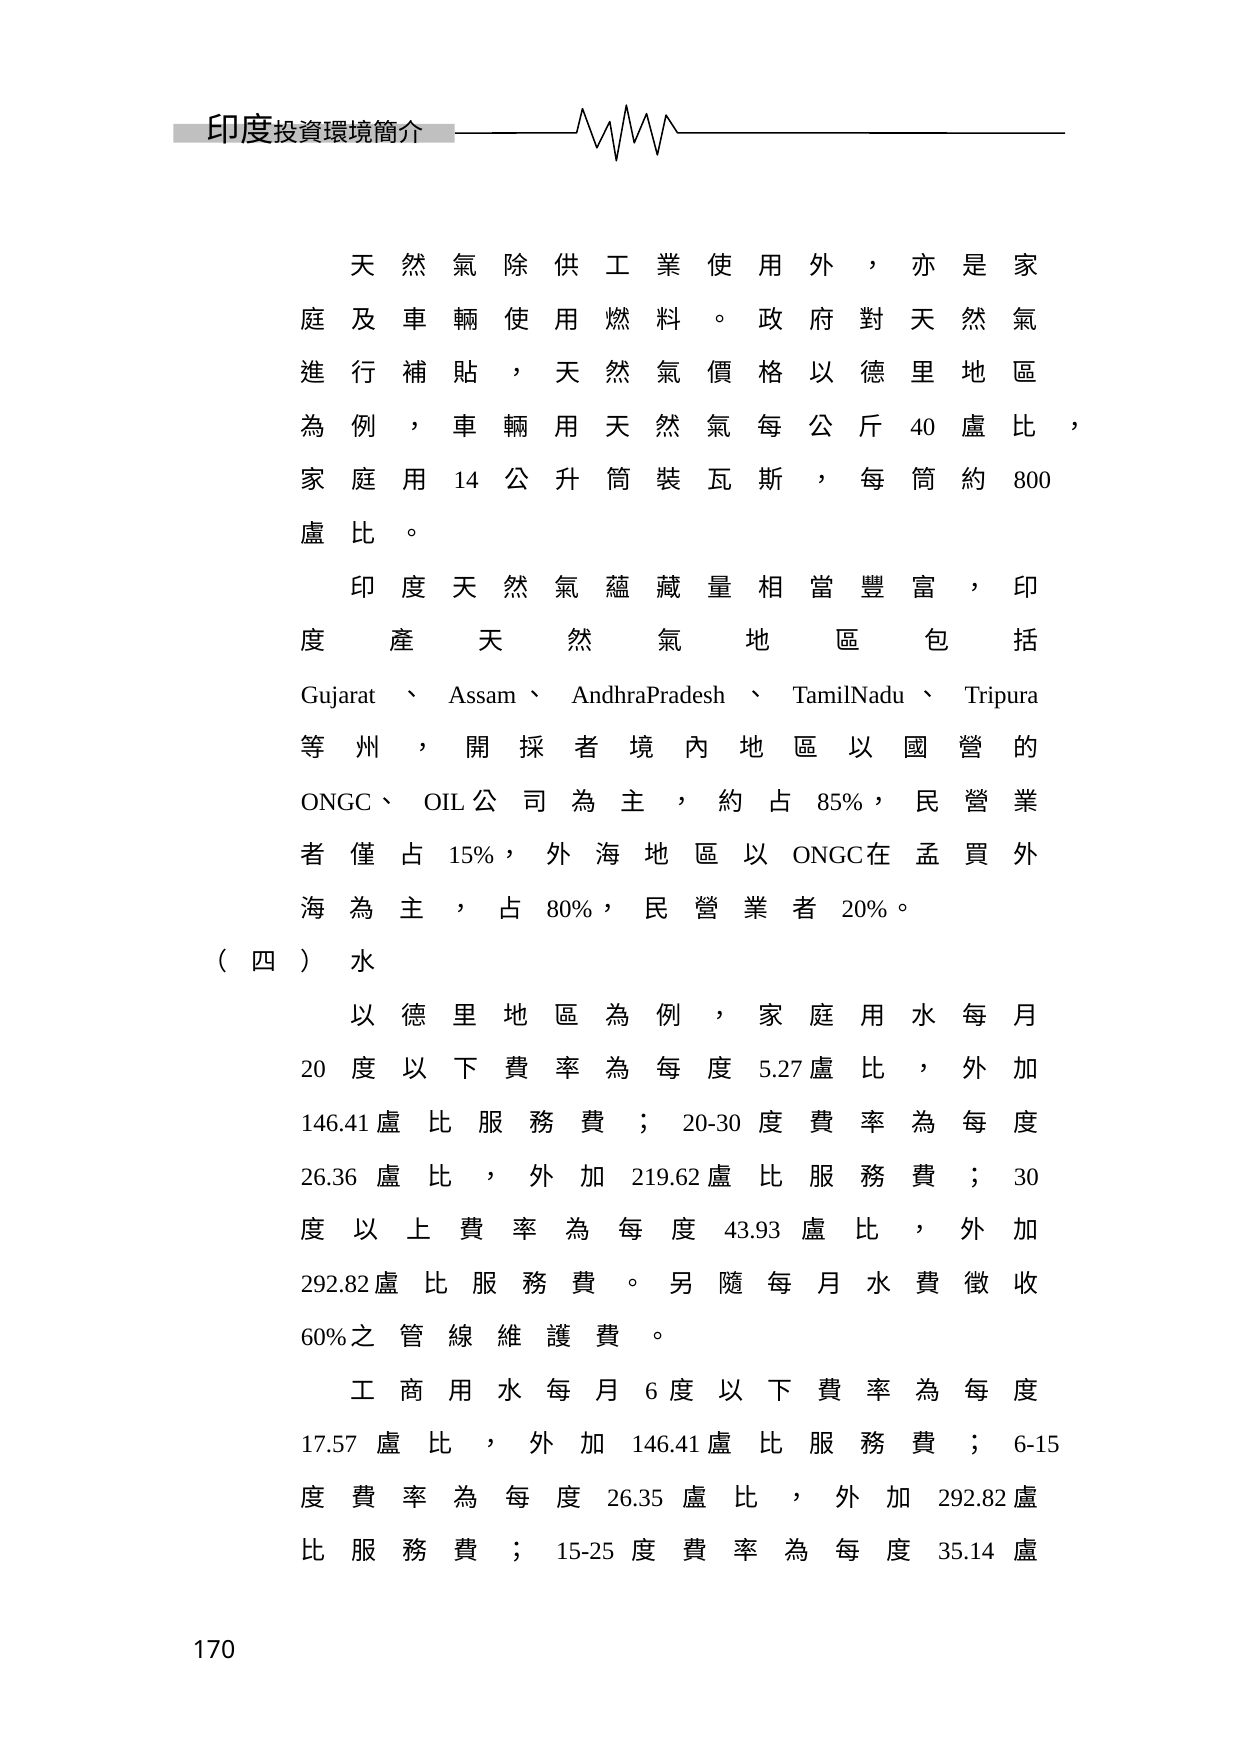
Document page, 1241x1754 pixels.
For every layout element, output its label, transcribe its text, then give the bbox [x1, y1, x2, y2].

text 以德里地區為例，家庭用水每月20度以下費率為每度5.27盧比，外加146.41盧比服務費；20-30度費率為每度26.36盧比，外加219.62盧比服務費；30度以上費率為每度43.93盧比，外加292.82盧比服務費。另隨每月水費徵收60%之管線維護費。 [276, 987, 1063, 1362]
text 天然氣除供工業使用外，亦是家庭及車輛使用燃料。政府對天然氣進行補貼，天然氣價格以德里地區為例，車輛用天然氣每公斤40盧比，家庭用14公升筒裝瓦斯，每筒約800盧比。 [276, 237, 1063, 558]
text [276, 1362, 1063, 1576]
text 印度天然氣蘊藏量相當豐富，印度產天然氣地區包括Gujarat、Assam、AndhraPradesh、TamilNadu、Tripura等州，開採者境內地區以國營的ONGC、OIL公司為主，約占85%，民營業者僅占15%，外海地區以ONGC在孟買外海為主，占80%，民營業者20%。 [276, 558, 1063, 933]
text （四）水 [202, 933, 1063, 987]
